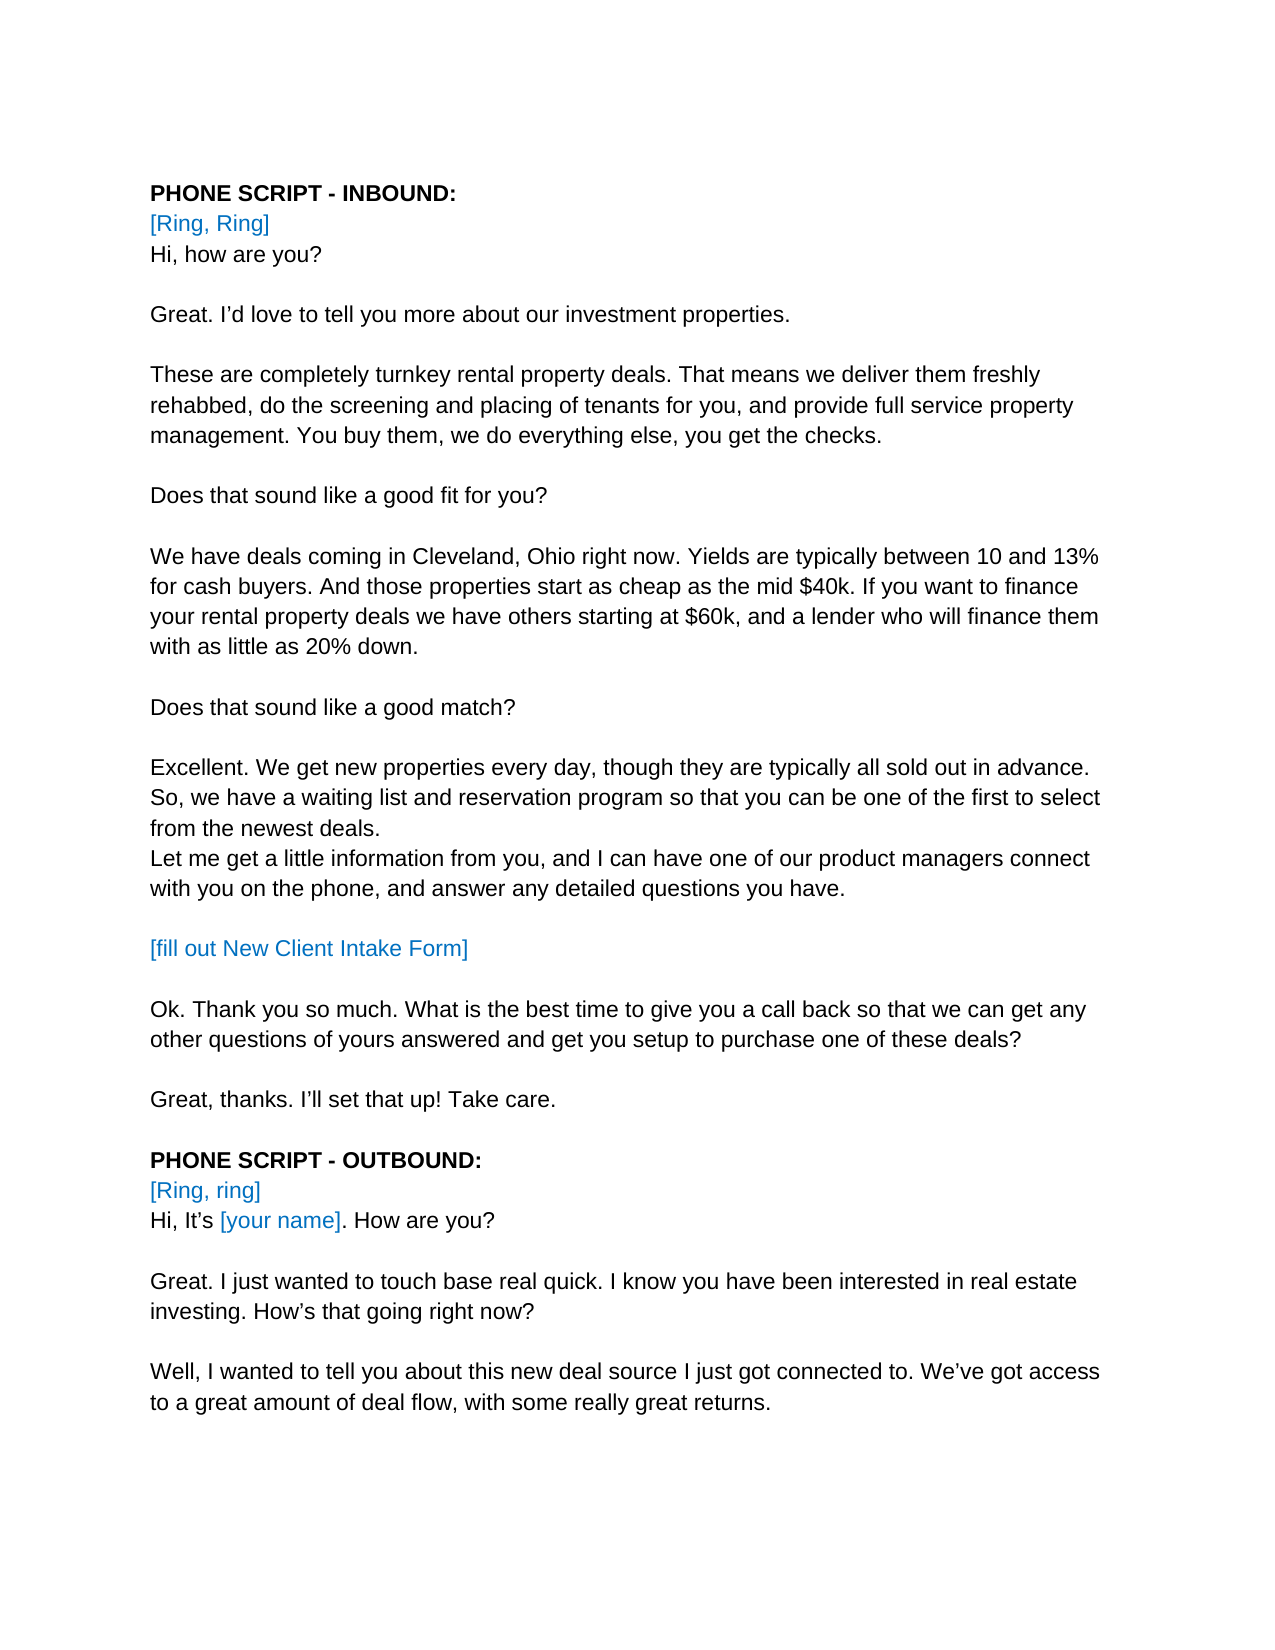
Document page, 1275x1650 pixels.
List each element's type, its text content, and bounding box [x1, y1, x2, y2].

text Does that sound like a good match? [150, 694, 1125, 720]
text Great. I just wanted to touch base real quick. I know you have been interested in real estate investing. How’s that going right now? [150, 1268, 1125, 1324]
text Great, thanks. I’ll set that up! Take care. [150, 1086, 1125, 1113]
text [fill out New Client Intake Form] [150, 935, 1125, 962]
text Ok. Thank you so much. What is the best time to give you a call back so that we can get any other questions of yours answered and get you setup to purchase one of these deals? [150, 996, 1125, 1052]
text Excellent. We get new properties every day, though they are typically all sold out in advance. So, we have a waiting list and reservation program so that you can be one of the first to select from the newest deals. [150, 754, 1125, 841]
text Hi, how are you? [150, 241, 1125, 267]
text Does that sound like a good fit for you? [150, 482, 1125, 509]
text Well, I wanted to tell you about this new deal source I just got connected to. We’ve got access to a great amount of deal flow, with some really great returns. [150, 1358, 1125, 1415]
text Let me get a little information from you, and I can have one of our product managers connect with you on the phone, and answer any detailed questions you have. [150, 845, 1125, 901]
text PHONE SCRIPT - INBOUND: [150, 180, 1125, 207]
text We have deals coming in Cleveland, Ohio right now. Yields are typically between 10 and 13% for cash buyers. And those properties start as cheap as the mid $40k. If you want to finance your rental property deals we have others starting at $60k, and a lender who will finance them with as little as 20% down. [150, 543, 1125, 660]
text Great. I’d love to tell you more about our investment properties. [150, 301, 1125, 327]
text PHONE SCRIPT - OUTBOUND: [150, 1147, 1125, 1173]
text Hi, It’s [your name]. How are you? [150, 1207, 1125, 1234]
text [Ring, ring] [150, 1177, 1125, 1203]
text [Ring, Ring] [150, 210, 1125, 237]
text These are completely turnkey rental property deals. That means we deliver them freshly rehabbed, do the screening and placing of tenants for you, and provide full service property management. You buy them, we do everything else, you get the checks. [150, 361, 1125, 448]
